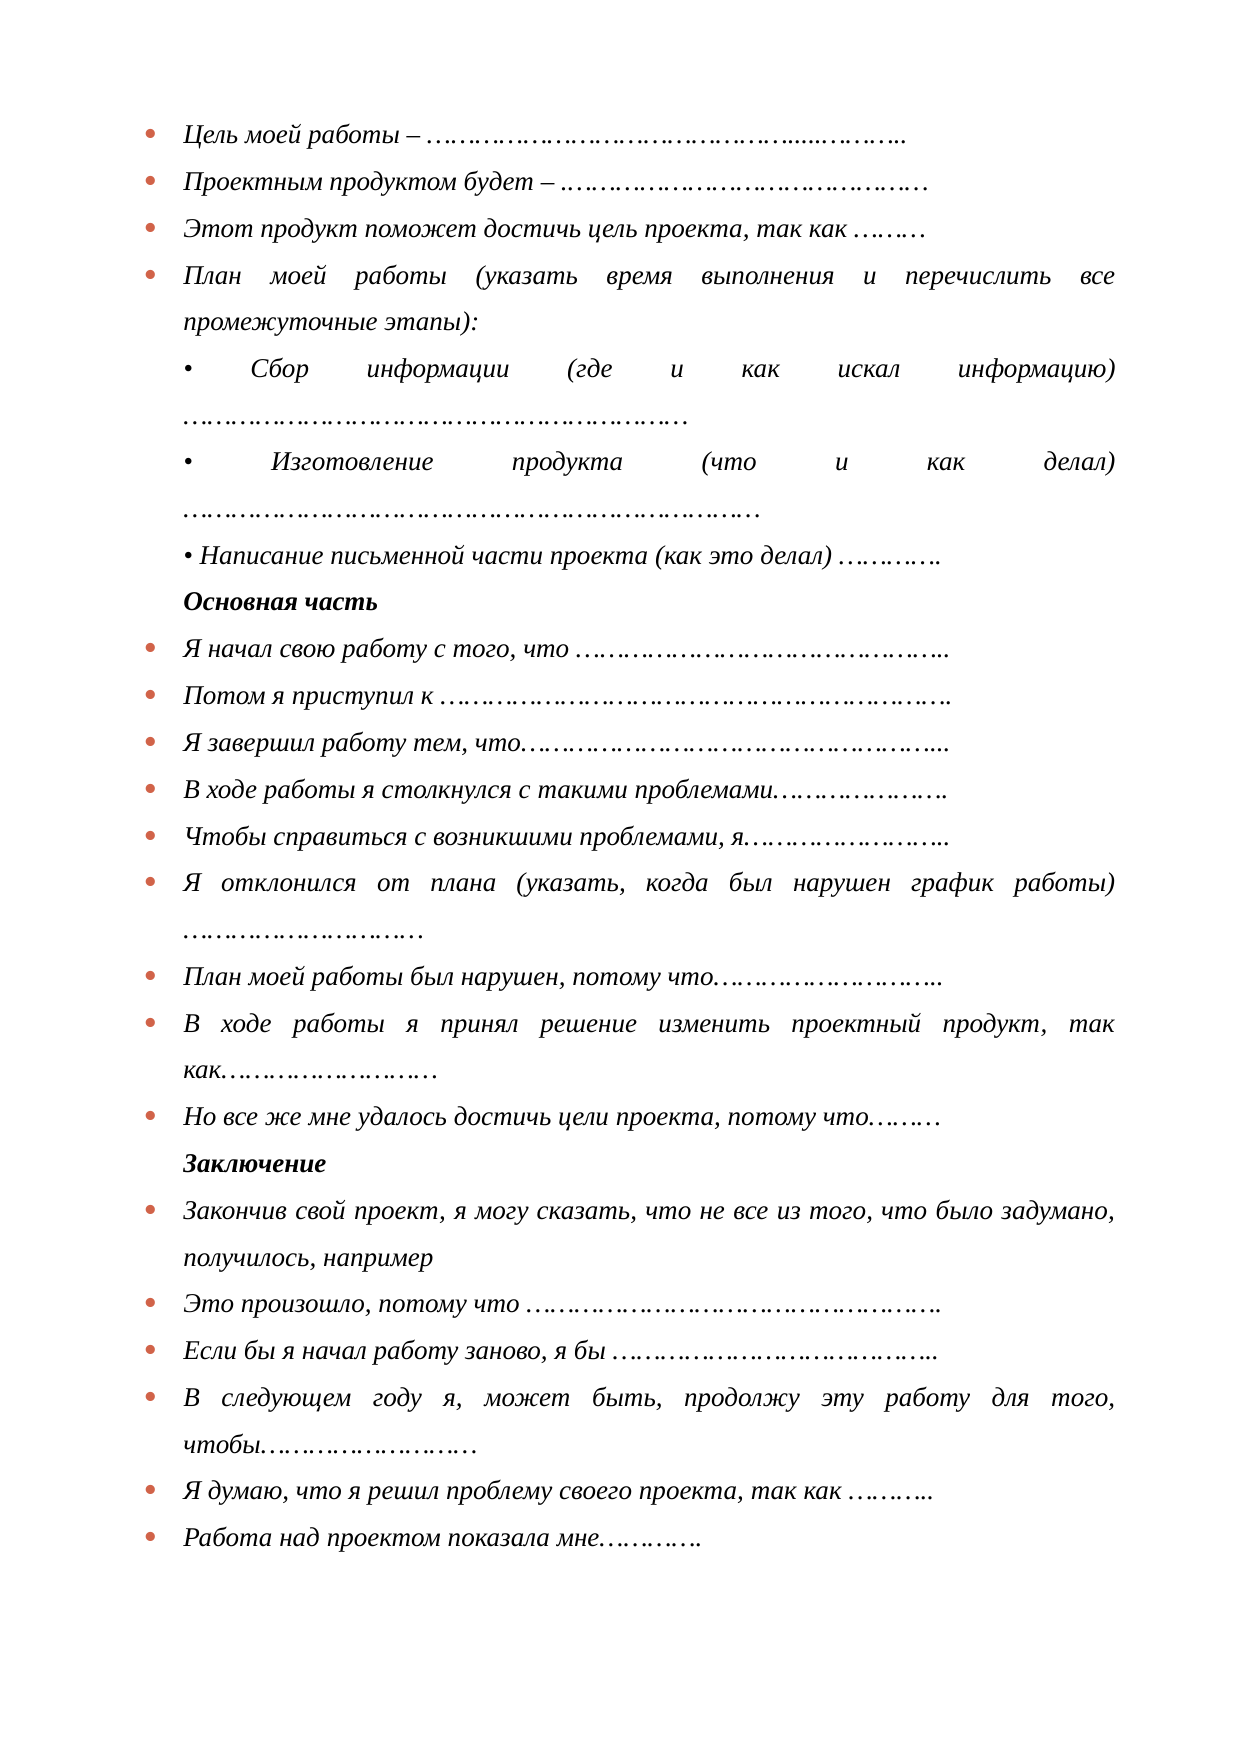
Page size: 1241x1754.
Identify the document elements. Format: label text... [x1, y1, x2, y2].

text Заключение [183, 1147, 1116, 1178]
list Но все же мне удалось достичь цели проекта, потому что……… [146, 1100, 1116, 1132]
text • Сбор информации (где и как искал информацию)……………………………………………………… [183, 352, 1116, 430]
list Закончив свой проект, я могу сказать, что не все из того, что было задумано, получилось, например [146, 1194, 1116, 1272]
list Работа над проектом показала мне…………. [146, 1521, 1116, 1553]
list Я думаю, что я решил проблему своего проекта, так как ……….. [146, 1474, 1116, 1506]
list План моей работы (указать время выполнения и перечислить все промежуточные этапы): [146, 259, 1116, 337]
list Цель моей работы – ……………………………………….....……….. [146, 118, 1116, 149]
list Если бы я начал работу заново, я бы ………………………………….. [146, 1334, 1116, 1365]
list Проектным продуктом будет – .……………………………………… [146, 165, 1116, 196]
text • Написание письменной части проекта (как это делал) …………. [183, 539, 1116, 570]
list Я отклонился от плана (указать, когда был нарушен график работы)………………………… [146, 867, 1116, 944]
list В следующем году я, может быть, продолжу эту работу для того, чтобы……………………… [146, 1381, 1116, 1459]
list Я начал свою работу с того, что ……………………………………….. [146, 632, 1116, 663]
list Чтобы справиться с возникшими проблемами, я…………………….. [146, 820, 1116, 851]
text Основная часть [183, 586, 1116, 617]
list Я завершил работу тем, что……………………………………………... [146, 726, 1116, 757]
text • Изготовление продукта (что и как делал)……………………………………………………………… [183, 446, 1116, 523]
list Это произошло, потому что ……………………………………………. [146, 1287, 1116, 1318]
list Потом я приступил к ………………………………………………………. [146, 679, 1116, 710]
list План моей работы был нарушен, потому что……………………….. [146, 960, 1116, 991]
list В ходе работы я столкнулся с такими проблемами…………………. [146, 773, 1116, 804]
list Этот продукт поможет достичь цель проекта, так как ……… [146, 212, 1116, 243]
list В ходе работы я принял решение изменить проектный продукт, так как……………………… [146, 1007, 1116, 1085]
